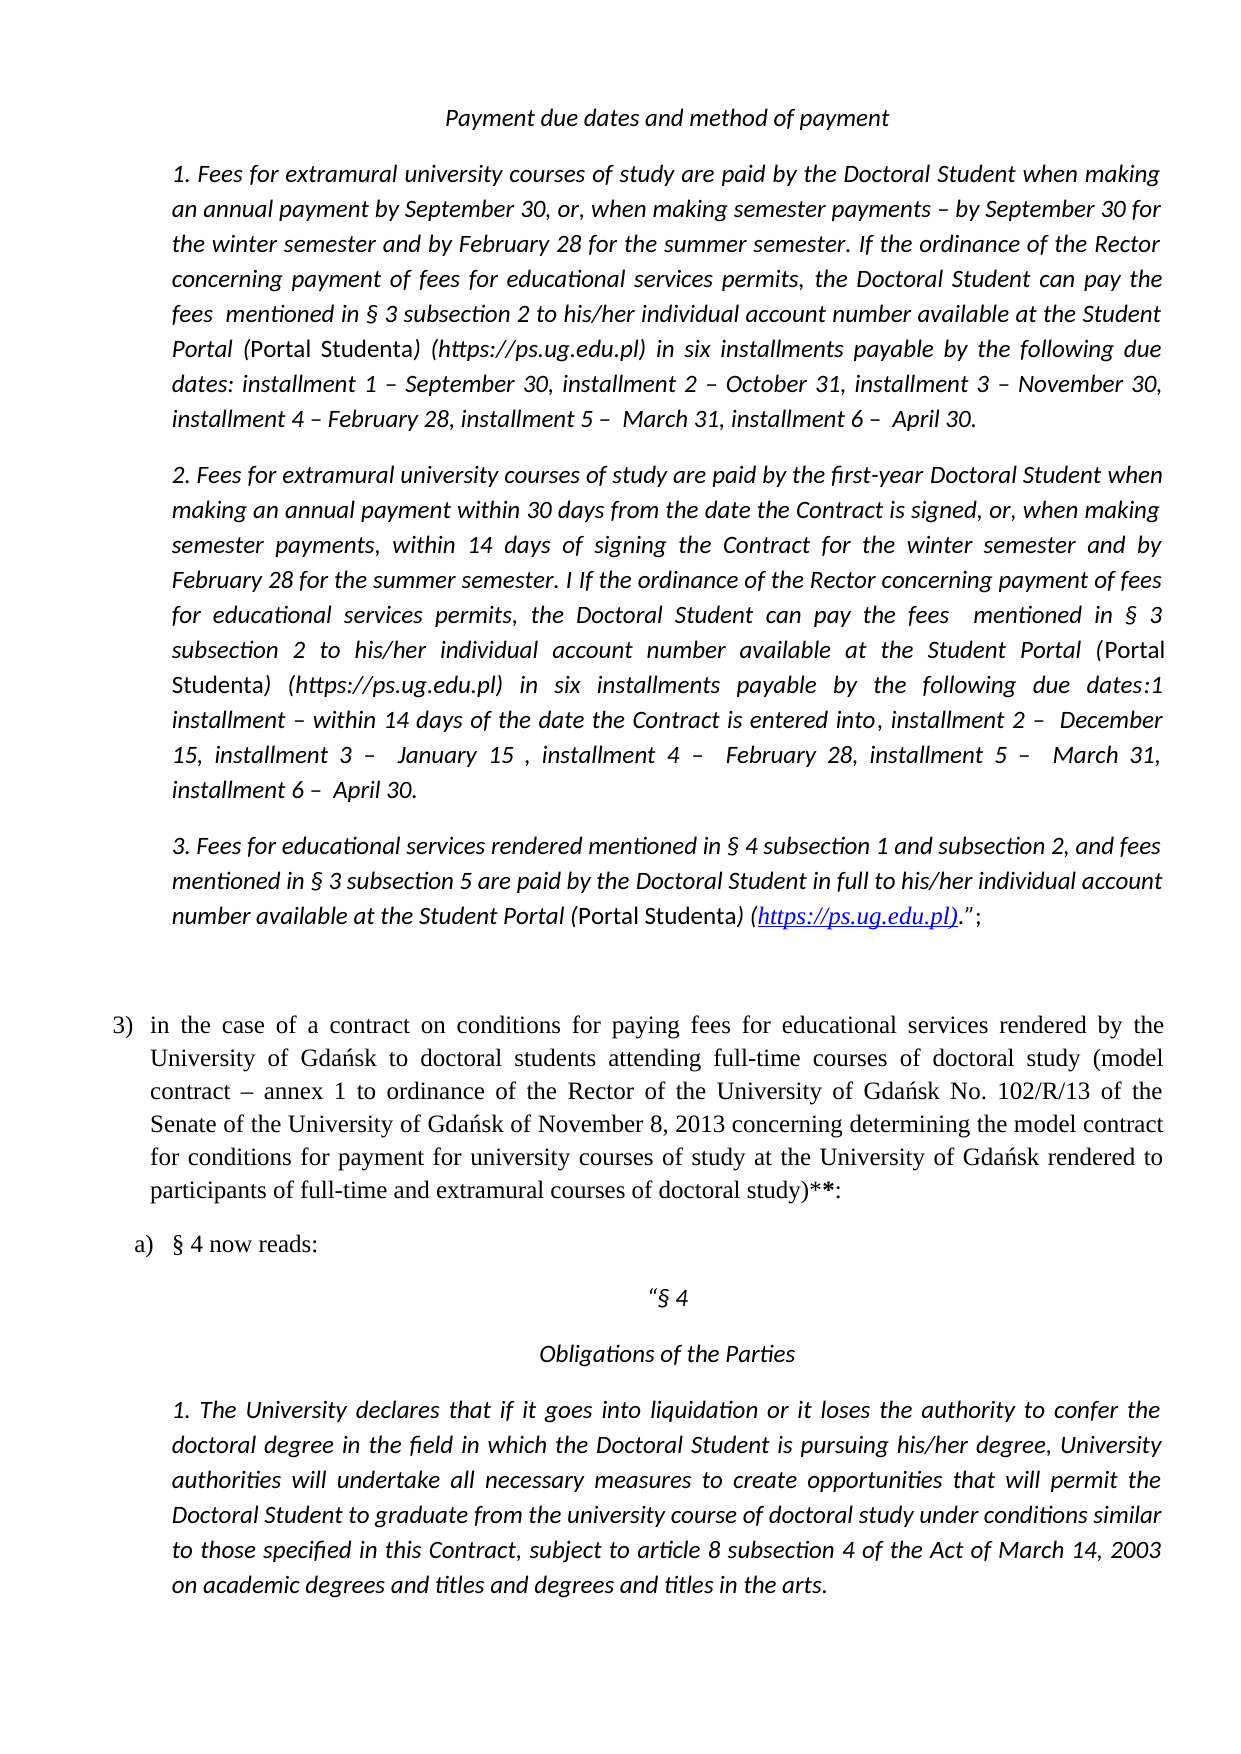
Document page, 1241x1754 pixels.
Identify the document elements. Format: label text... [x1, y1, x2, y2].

list in the case of a contract on conditions for paying fees for educational services rendered by the University of Gdańsk to doctoral students attending full-time courses of doctoral study (model contract – annex 1 to ordinance of the Rector of the University of Gdańsk No. 102/R/13 of the Senate of the University of Gdańsk of November 8, 2013 concerning determining the model contract for conditions for payment for university courses of study at the University of Gdańsk rendered to participants of full-time and extramural courses of doctoral study)**: [112, 1010, 1165, 1203]
list § 4 now reads: [134, 1229, 1165, 1257]
list 3. Fees for educational services rendered mentioned in § 4 subsection 1 and subsection 2, and fees mentioned in § 3 subsection 5 are paid by the Doctoral Student in full to his/her individual account number available at the Student Portal (Portal Studenta) (https://ps.ug.edu.pl).”; [172, 830, 1165, 931]
list Payment due dates and method of payment [172, 102, 1165, 133]
list 1. The University declares that if it goes into liquidation or it loses the authority to confer the doctoral degree in the field in which the Doctoral Student is pursuing his/her degree, University authorities will undertake all necessary measures to create opportunities that will permit the Doctoral Student to graduate from the university course of doctoral study under conditions similar to those specified in this Contract, subject to article 8 subsection 4 of the Act of March 14, 2003 on academic degrees and titles and degrees and titles in the arts. [172, 1394, 1165, 1600]
list 2. Fees for extramural university courses of study are paid by the first-year Doctoral Student when making an annual payment within 30 days from the date the Contract is signed, or, when making semester payments, within 14 days of signing the Contract for the winter semester and by February 28 for the summer semester. I If the ordinance of the Rector concerning payment of fees for educational services permits, the Doctoral Student can pay the fees mentioned in § 3 subsection 2 to his/her individual account number available at the Student Portal (Portal Studenta) (https://ps.ug.edu.pl) in six installments payable by the following due dates:1 installment – within 14 days of the date the Contract is entered into, installment 2 – December 15, installment 3 – January 15 , installment 4 – February 28, installment 5 – March 31, installment 6 – April 30. [172, 459, 1165, 805]
list “§ 4 [172, 1282, 1165, 1313]
list 1. Fees for extramural university courses of study are paid by the Doctoral Student when making an annual payment by September 30, or, when making semester payments – by September 30 for the winter semester and by February 28 for the summer semester. If the ordinance of the Rector concerning payment of fees for educational services permits, the Doctoral Student can pay the fees mentioned in § 3 subsection 2 to his/her individual account number available at the Student Portal (Portal Studenta) (https://ps.ug.edu.pl) in six installments payable by the following due dates: installment 1 – September 30, installment 2 – October 31, installment 3 – November 30, installment 4 – February 28, installment 5 – March 31, installment 6 – April 30. [172, 158, 1165, 434]
list Obligations of the Parties [172, 1338, 1165, 1369]
